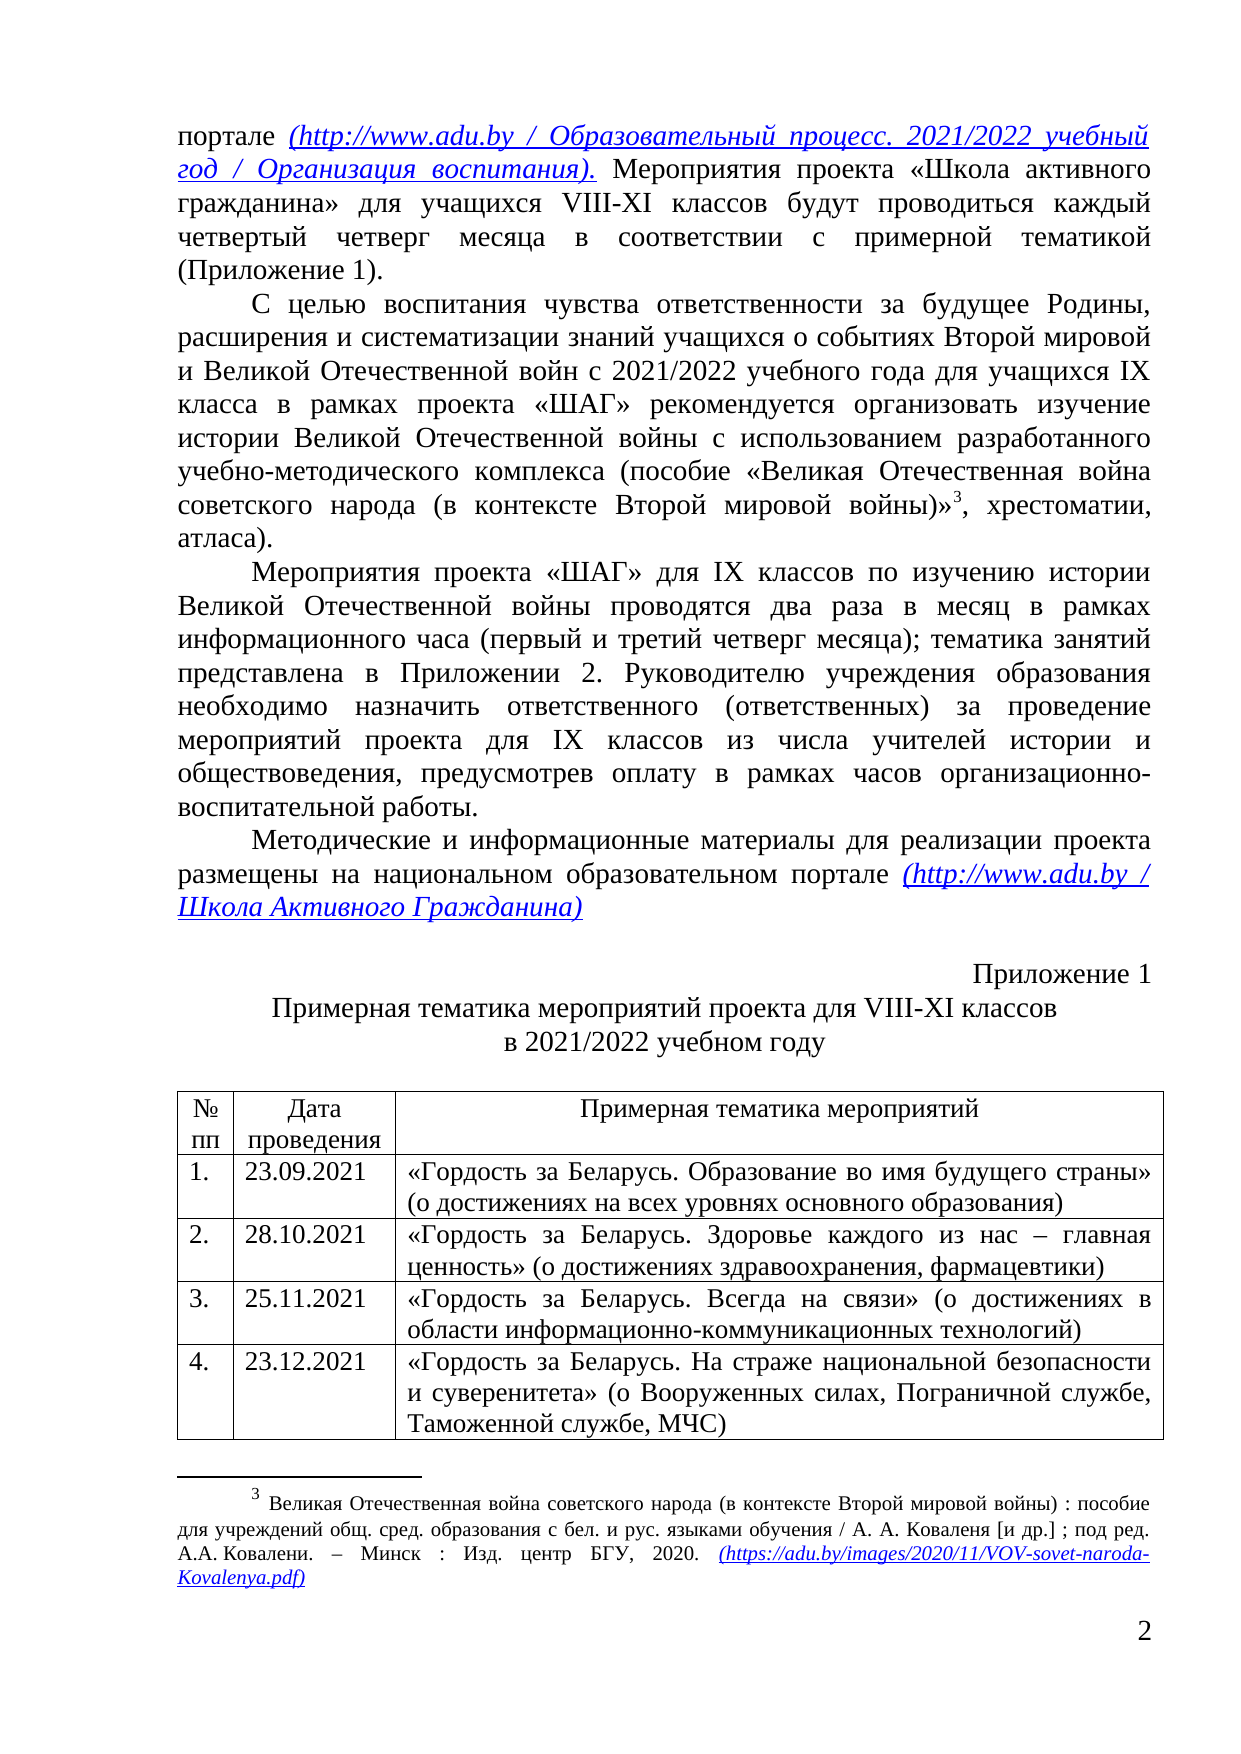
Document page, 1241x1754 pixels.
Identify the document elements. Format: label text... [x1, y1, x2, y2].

table_header № пп [178, 1092, 233, 1154]
text Методические и информационные материалы для реализации проекта размещены на национальном образовательном портале (http://www.adu.by / Школа Активного Гражданина) [177, 822, 1152, 923]
table_cell «Гордость за Беларусь. Всегда на связи» (о достижениях в области информационно-коммуникационных технологий) [396, 1282, 1163, 1344]
table_cell 28.10.2021 [234, 1219, 395, 1281]
text в 2021/2022 учебном году [177, 1024, 1152, 1057]
table_cell 25.11.2021 [234, 1282, 395, 1344]
text Приложение 1 [177, 957, 1152, 990]
table_cell 23.09.2021 [234, 1155, 395, 1217]
table_cell [178, 1345, 233, 1439]
text Мероприятия проекта «ШАГ» для IX классов по изучению истории Великой Отечественной войны проводятся два раза в месяц в рамках информационного часа (первый и третий четверг месяца); тематика занятий представлена в Приложении 2. Руководителю учреждения образования необходимо назначить ответственного (ответственных) за проведение мероприятий проекта для IX классов из числа учителей истории и обществоведения, предусмотрев оплату в рамках часов организационно-воспитательной работы. [177, 554, 1152, 822]
table_cell [178, 1282, 233, 1344]
table_cell «Гордость за Беларусь. На страже национальной безопасности и суверенитета» (о Вооруженных силах, Пограничной службе, Таможенной службе, МЧС) [396, 1345, 1163, 1439]
table_cell [178, 1219, 233, 1281]
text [177, 118, 1152, 286]
text Примерная тематика мероприятий проекта для VIII-XI классов [177, 990, 1152, 1024]
text С целью воспитания чувства ответственности за будущее Родины, расширения и систематизации знаний учащихся о событиях Второй мировой и Великой Отечественной войн с 2021/2022 учебного года для учащихся IX класса в рамках проекта «ШАГ» рекомендуется организовать изучение истории Великой Отечественной войны с использованием разработанного учебно-методического комплекса (пособие «Великая Отечественная война советского народа (в контексте Второй мировой войны)», хрестоматии, атласа). [177, 286, 1152, 554]
table_cell 23.12.2021 [234, 1345, 395, 1439]
table_cell «Гордость за Беларусь. Здоровье каждого из нас – главная ценность» (о достижениях здравоохранения, фармацевтики) [396, 1219, 1163, 1281]
table_header Дата проведения [234, 1092, 395, 1154]
table_header Примерная тематика мероприятий [396, 1092, 1163, 1154]
table_cell [178, 1155, 233, 1217]
table_cell «Гордость за Беларусь. Образование во имя будущего страны» (о достижениях на всех уровнях основного образования) [396, 1155, 1163, 1217]
